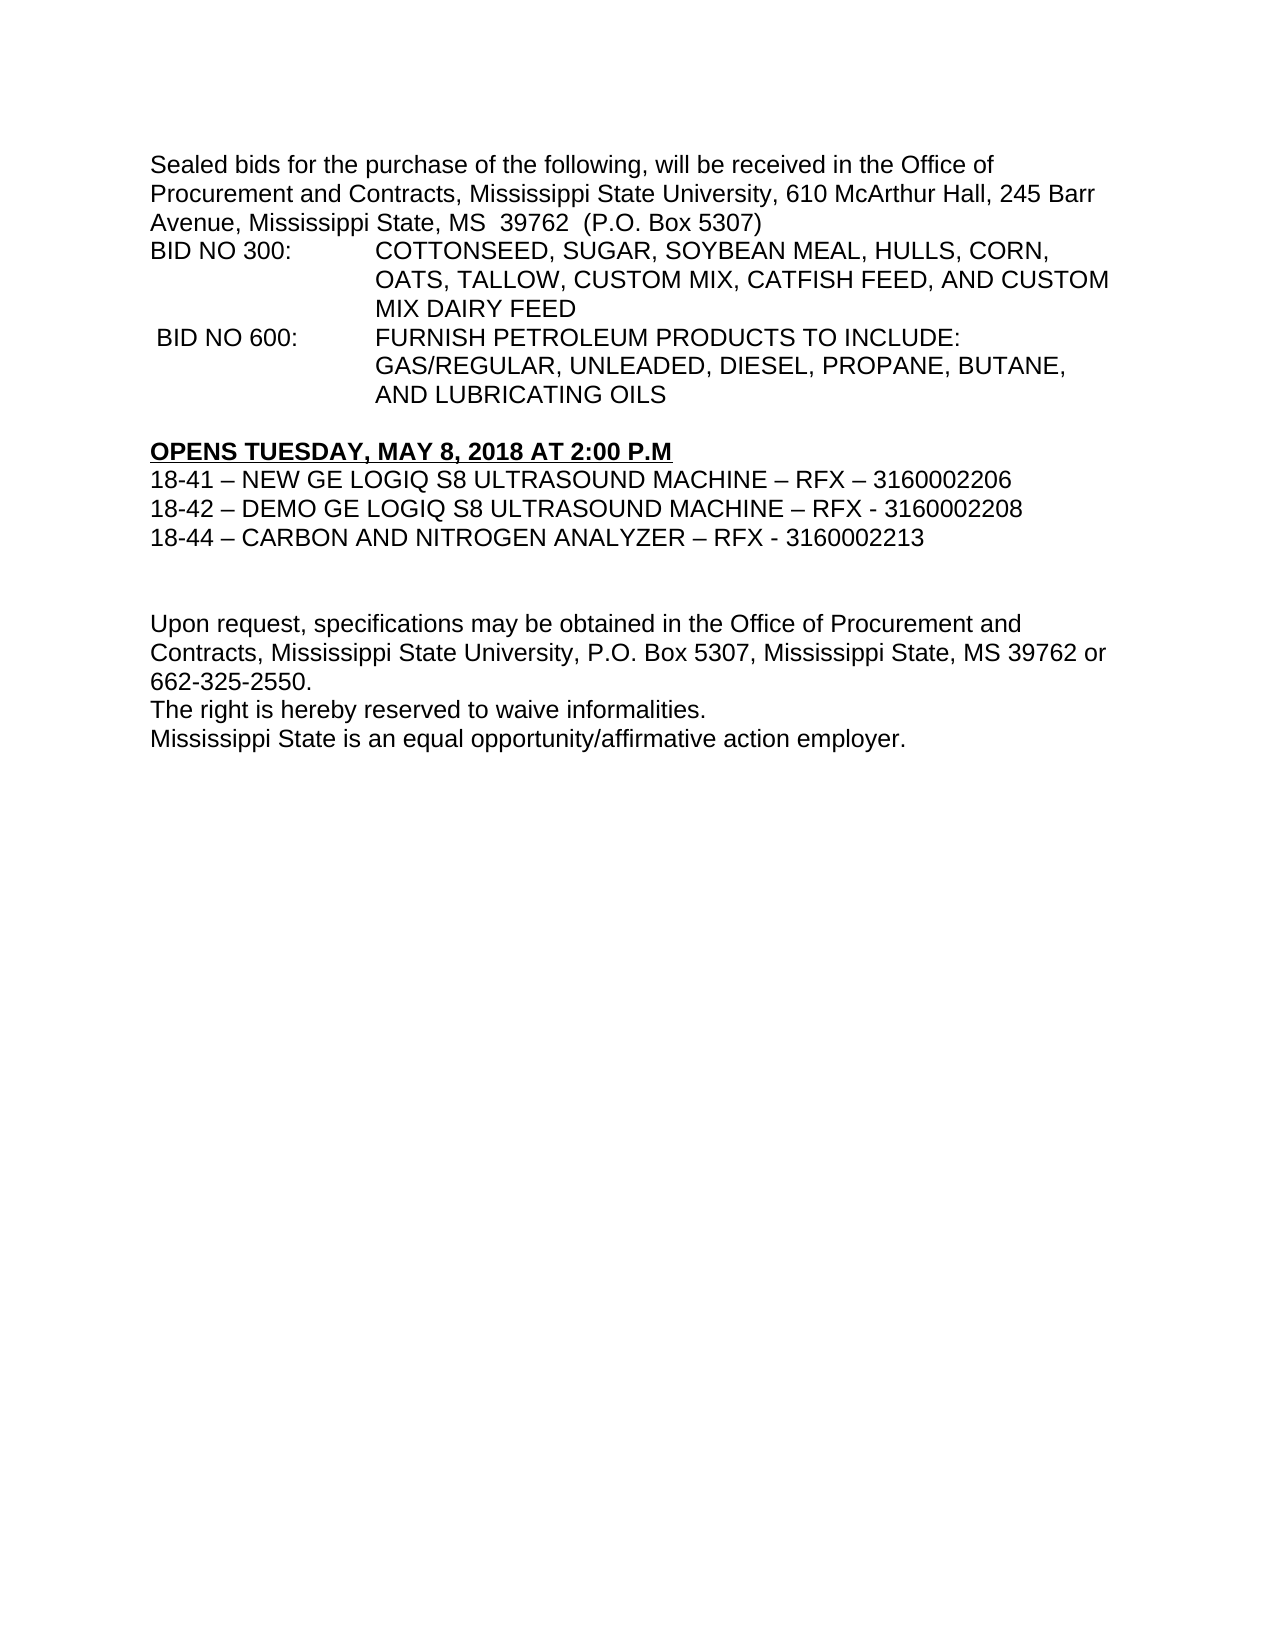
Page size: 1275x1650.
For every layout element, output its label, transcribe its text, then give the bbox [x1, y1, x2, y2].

text OPENS TUESDAY, MAY 8, 2018 AT 2:00 P.M [150, 437, 1125, 466]
text Sealed bids for the purchase of the following, will be received in the Office of Procurement and Contracts, Mississippi State University, 610 McArthur Hall, 245 Barr Avenue, Mississippi State, MS 39762 (P.O. Box 5307) [150, 150, 1125, 236]
text BID NO 600: FURNISH PETROLEUM PRODUCTS TO INCLUDE: GAS/REGULAR, UNLEADED, DIESEL, PROPANE, BUTANE, AND LUBRICATING OILS [156, 322, 1125, 437]
text BID NO 300: COTTONSEED, SUGAR, SOYBEAN MEAL, HULLS, CORN, OATS, TALLOW, CUSTOM MIX, CATFISH FEED, AND CUSTOM MIX DAIRY FEED [150, 236, 1125, 322]
text 18-42 – DEMO GE LOGIQ S8 ULTRASOUND MACHINE – RFX - 3160002208 [150, 494, 1125, 523]
text 18-44 – CARBON AND NITROGEN ANALYZER – RFX - 3160002213 [150, 523, 1125, 552]
text 18-41 – NEW GE LOGIQ S8 ULTRASOUND MACHINE – RFX – 3160002206 [150, 466, 1125, 494]
text Upon request, specifications may be obtained in the Office of Procurement and Contracts, Mississippi State University, P.O. Box 5307, Mississippi State, MS 39762 or 662-325-2550. The right is hereby reserved to waive informalities. Mississippi State is an equal opportunity/affirmative action employer. [150, 609, 1125, 753]
